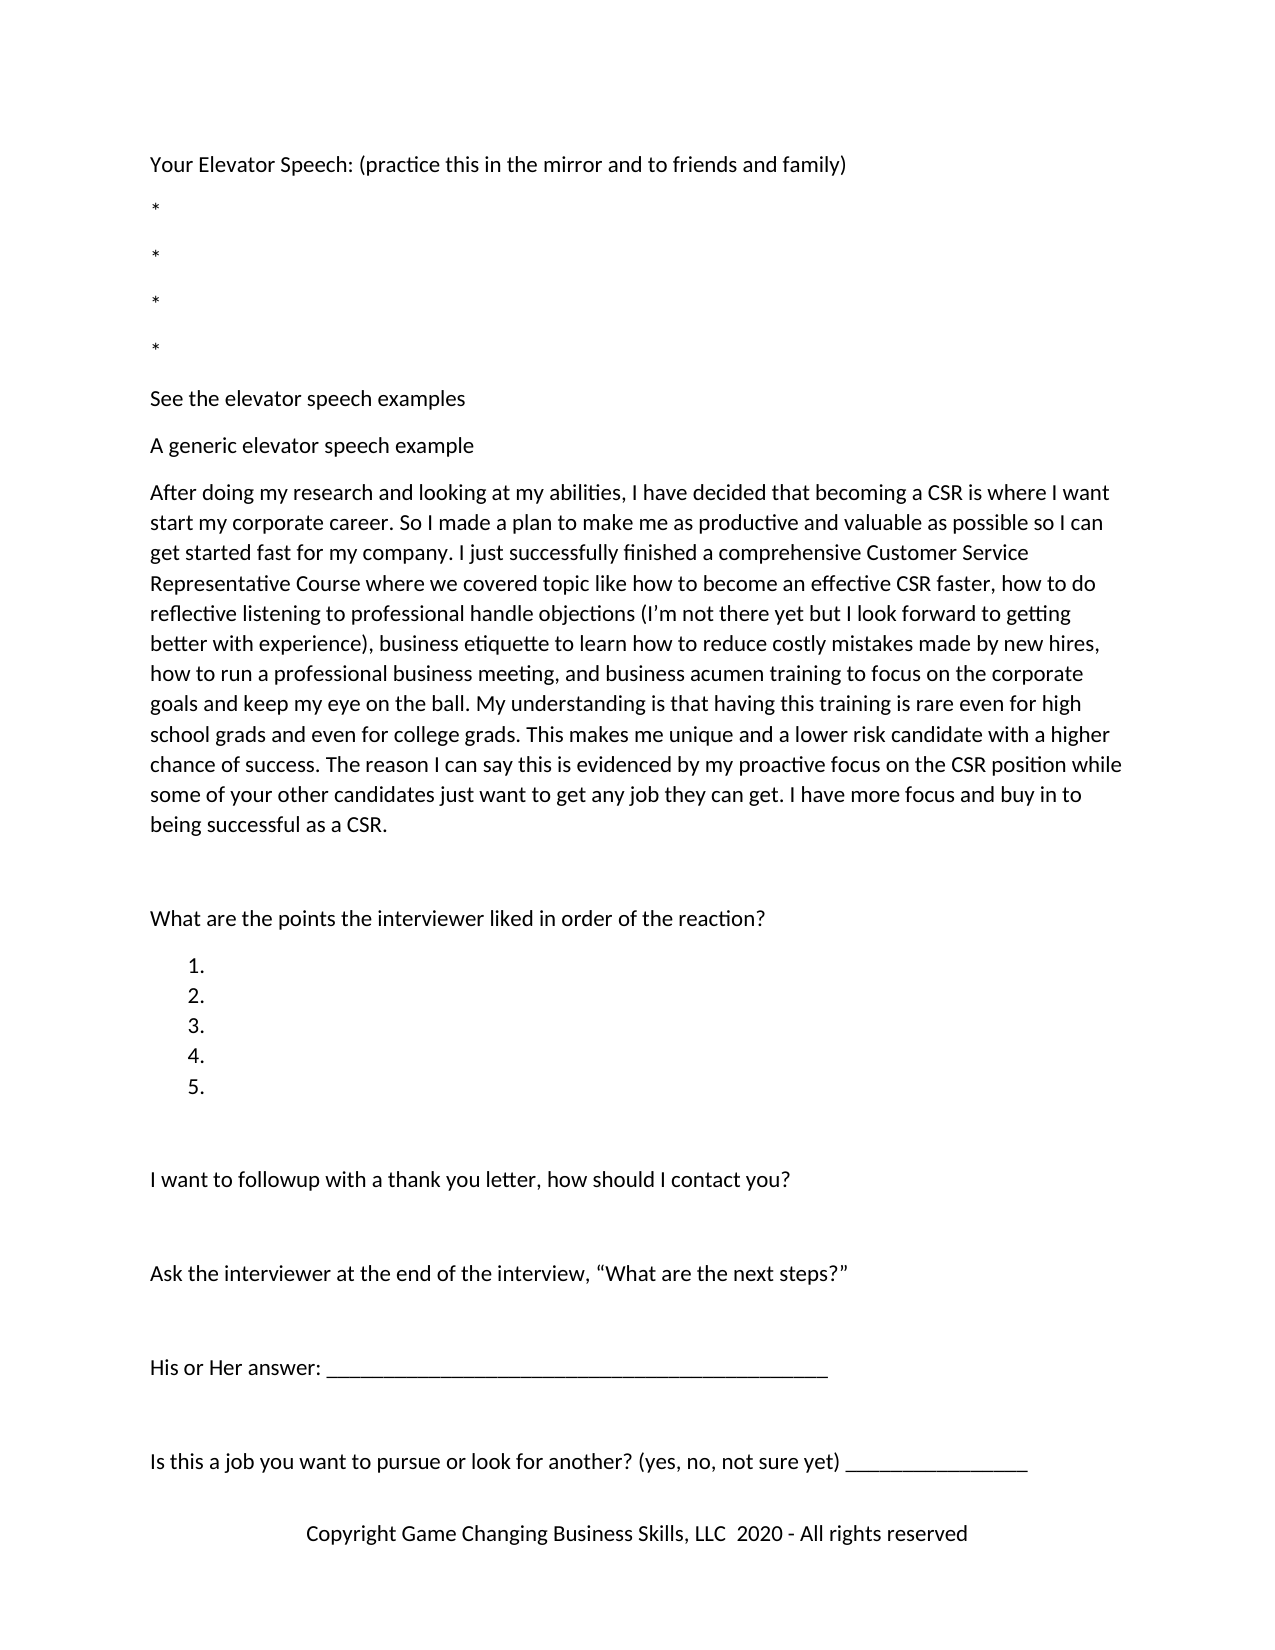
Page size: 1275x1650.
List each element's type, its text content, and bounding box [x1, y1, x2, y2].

text Ask the interviewer at the end of the interview, “What are the next steps?” [150, 1259, 1125, 1287]
text * [150, 291, 1125, 319]
text * [150, 337, 1125, 366]
text His or Her answer: ____________________________________________ [150, 1353, 1125, 1381]
text * [150, 244, 1125, 272]
text What are the points the interviewer liked in order of the reaction? [150, 904, 1125, 932]
text * [150, 197, 1125, 225]
text See the elevator speech examples [150, 384, 1125, 412]
text I want to followup with a thank you letter, how should I contact you? [150, 1166, 1125, 1194]
text After doing my research and looking at my abilities, I have decided that becoming a CSR is where I want start my corporate career. So I made a plan to make me as productive and valuable as possible so I can get started fast for my company. I just successfully finished a comprehensive Customer Service Representative Course where we covered topic like how to become an effective CSR faster, how to do reflective listening to professional handle objections (I’m not there yet but I look forward to getting better with experience), business etiquette to learn how to reduce costly mistakes made by new hires, how to run a professional business meeting, and business acumen training to focus on the corporate goals and keep my eye on the ball. My understanding is that having this training is rare even for high school grads and even for college grads. This makes me unique and a lower risk candidate with a higher chance of success. The reason I can say this is evidenced by my proactive focus on the CSR position while some of your other candidates just want to get any job they can get. I have more focus and buy in to being successful as a CSR. [150, 478, 1125, 838]
text Your Elevator Speech: (practice this in the mirror and to friends and family) [150, 150, 1125, 178]
text Is this a job you want to pursue or look for another? (yes, no, not sure yet) ________________ [150, 1447, 1125, 1475]
text A generic elevator speech example [150, 431, 1125, 459]
